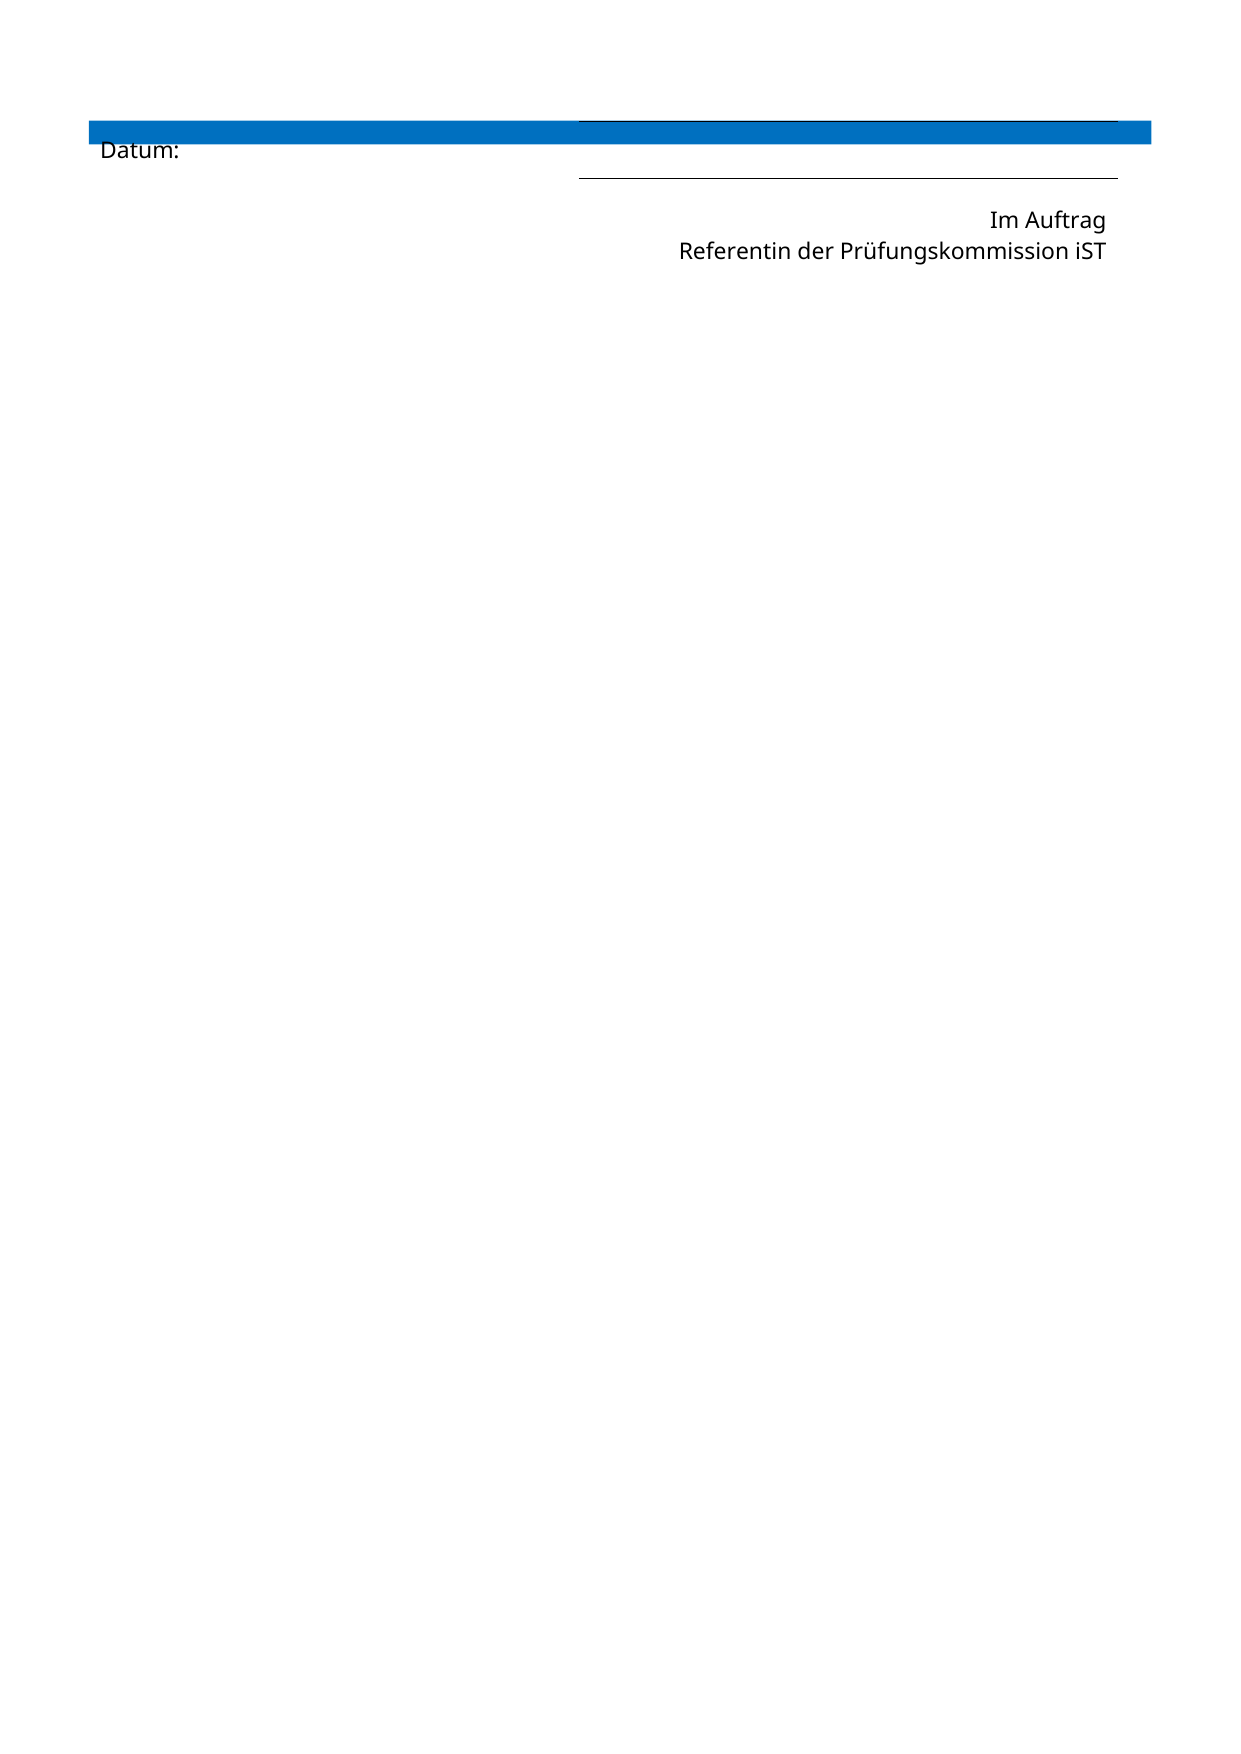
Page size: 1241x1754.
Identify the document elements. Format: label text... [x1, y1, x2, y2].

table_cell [89, 121, 579, 178]
table_cell [579, 122, 1118, 178]
table_cell Im Auftrag Referentin der Prüfungskommission iST [89, 178, 1118, 266]
